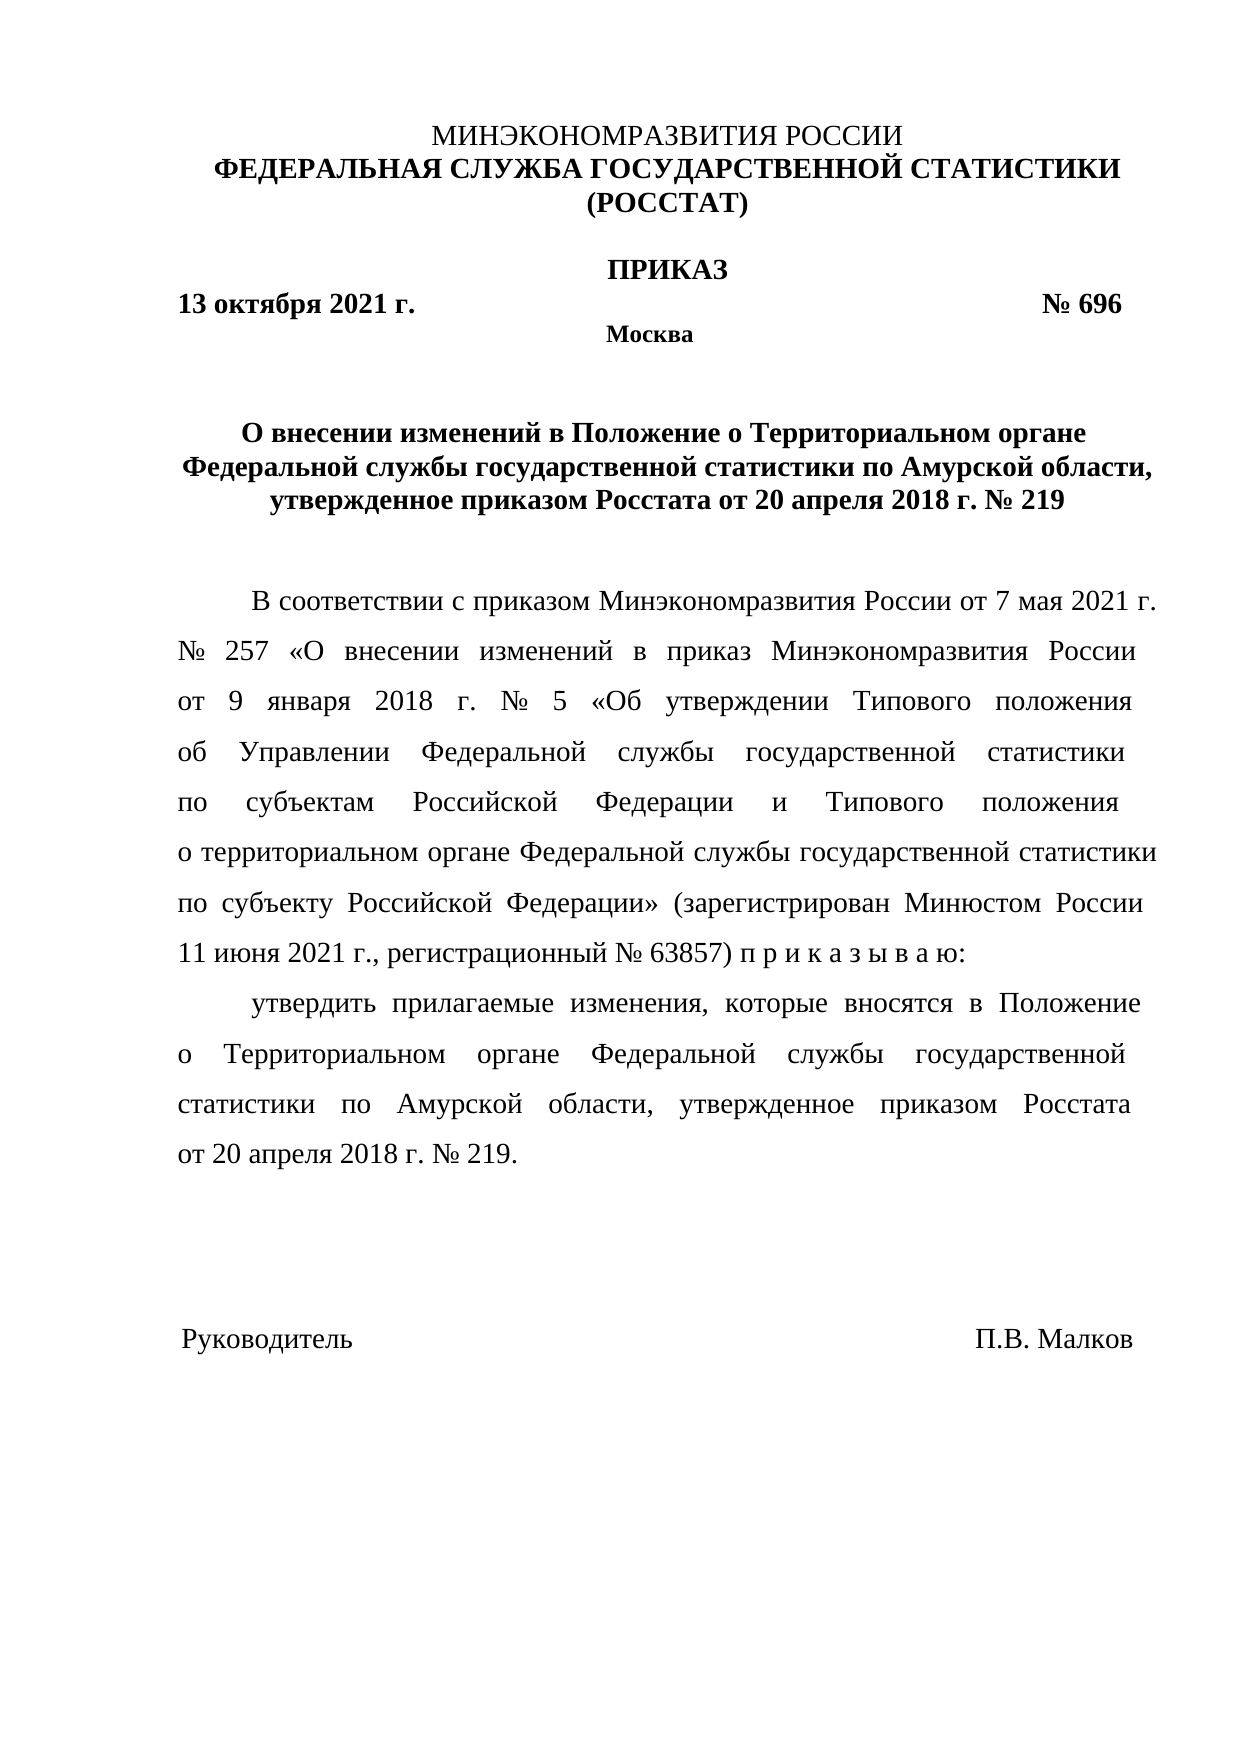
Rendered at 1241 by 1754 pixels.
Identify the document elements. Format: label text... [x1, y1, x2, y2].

table_header 13 октября 2021 г. [166, 286, 649, 319]
table_header [159, 1321, 1156, 1357]
text ФЕДЕРАЛЬНАЯ СЛУЖБА ГОСУДАРСТВЕННОЙ СТАТИСТИКИ [177, 152, 1157, 185]
text О внесении изменений в Положение о Территориальном органе Федеральной службы государственной статистики по Амурской области, утвержденное приказом Росстата от 20 апреля 2018 г. № 219 [177, 415, 1157, 516]
text ПРИКАЗ [177, 252, 1157, 286]
table_cell Москва [166, 319, 1133, 348]
text утвердить прилагаемые изменения, которые вносятся в Положение о Территориальном органе Федеральной службы государственной статистики по Амурской области, утвержденное приказом Росстата от 20 апреля 2018 г. № 219. [177, 985, 1157, 1170]
text (РОССТАТ) [177, 185, 1157, 219]
text В соответствии с приказом Минэкономразвития России от 7 мая 2021 г. № 257 «О внесении изменений в приказ Минэкономразвития России от 9 января 2018 г. № 5 «Об утверждении Типового положения об Управлении Федеральной службы государственной статистики по субъектам Российской Федерации и Типового положения о территориальном органе Федеральной службы государственной статистики по субъекту Российской Федерации» (зарегистрирован Минюстом России 11 июня 2021 г., регистрационный № 63857) п р и к а з ы в а ю: [177, 583, 1157, 969]
table_header № 696 [650, 286, 1133, 319]
text МИНЭКОНОМРАЗВИТИЯ РОССИИ [177, 118, 1157, 152]
